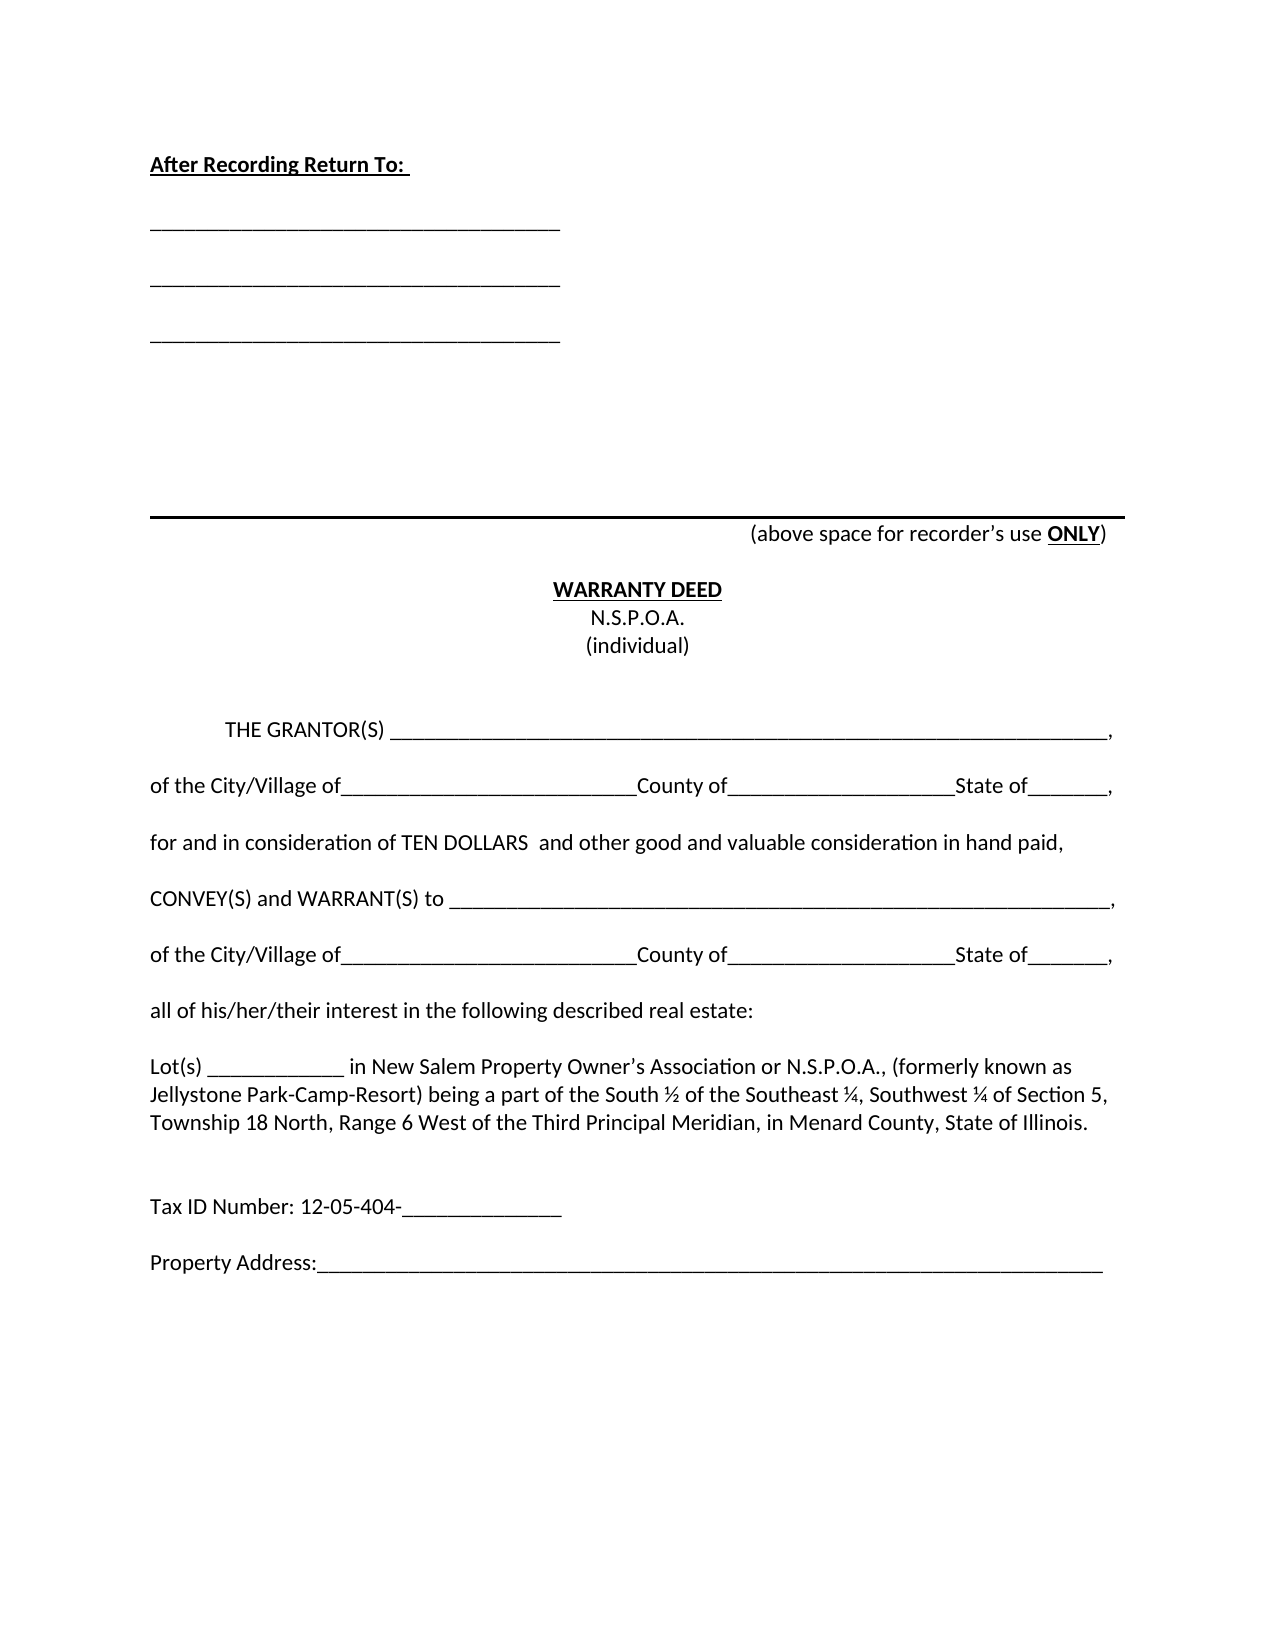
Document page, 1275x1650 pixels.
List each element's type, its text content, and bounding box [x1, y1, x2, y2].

text ____________________________________ [150, 262, 1125, 290]
text Tax ID Number: 12-05-404-______________ [150, 1192, 1125, 1220]
text WARRANTY DEED [150, 576, 1125, 603]
text Property Address:_____________________________________________________________________ [150, 1248, 1125, 1304]
text THE GRANTOR(S) _______________________________________________________________, of the City/Village of__________________________County of____________________State of_______, for and in consideration of TEN DOLLARS and other good and valuable consideration in hand paid, CONVEY(S) and WARRANT(S) to __________________________________________________________, of the City/Village of__________________________County of____________________State of_______, all of his/her/their interest in the following described real estate: [150, 716, 1125, 1024]
text After Recording Return To: [150, 150, 1125, 178]
text ____________________________________ [150, 318, 1125, 346]
text N.S.P.O.A. [150, 603, 1125, 632]
text (individual) [150, 632, 1125, 659]
text Lot(s) ____________ in New Salem Property Owner’s Association or N.S.P.O.A., (formerly known as Jellystone Park-Camp-Resort) being a part of the South ½ of the Southeast ¼, Southwest ¼ of Section 5, Township 18 North, Range 6 West of the Third Principal Meridian, in Menard County, State of Illinois. [150, 1052, 1125, 1136]
text (above space for recorder’s use ONLY) [150, 519, 1125, 547]
text ____________________________________ [150, 206, 1125, 234]
